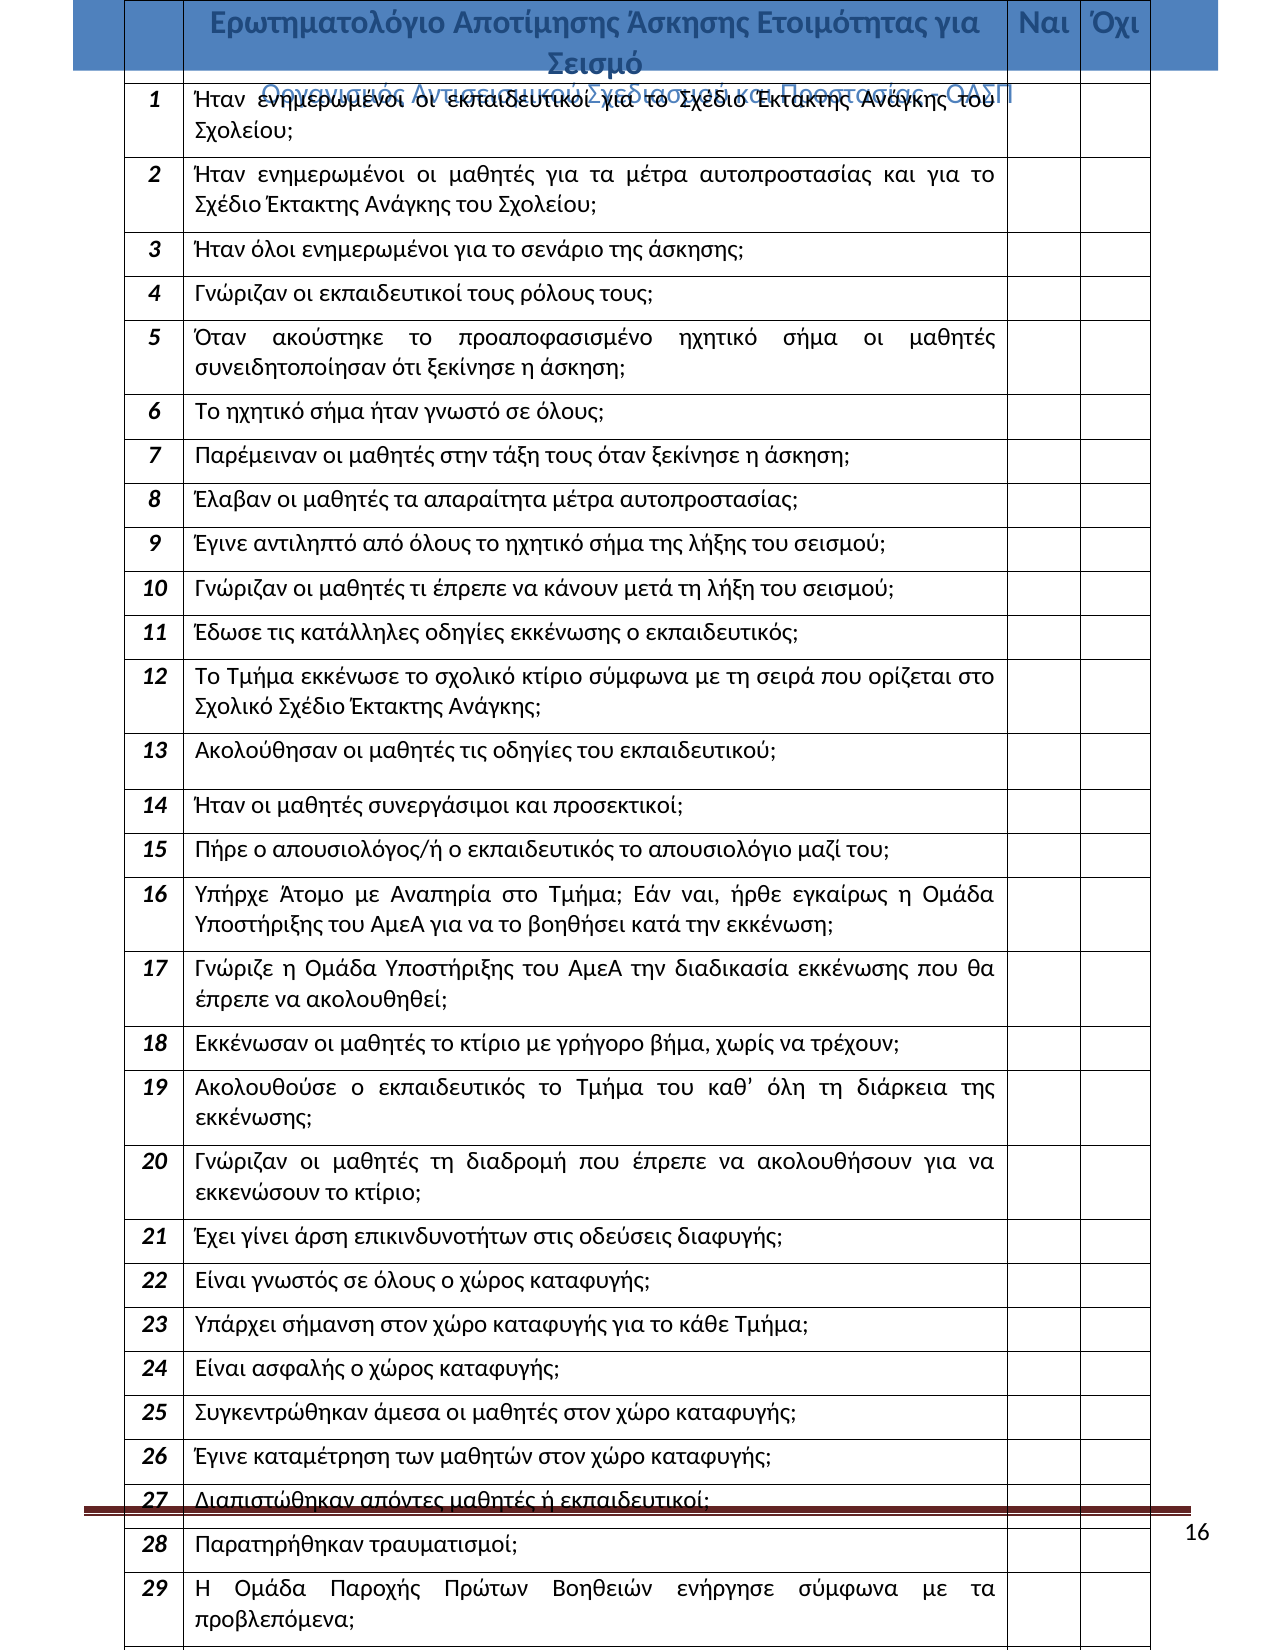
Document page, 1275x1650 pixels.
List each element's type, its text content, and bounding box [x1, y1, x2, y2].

table_cell [1081, 1027, 1150, 1070]
table_cell 28 [125, 1529, 183, 1572]
table_cell 11 [125, 616, 183, 659]
table_cell [1008, 734, 1080, 788]
table_cell Όταν ακούστηκε το προαποφασισμένο ηχητικό σήμα οι μαθητές συνειδητοποίησαν ότι ξεκίνησε η άσκηση; [184, 321, 1007, 394]
table_cell [1081, 158, 1150, 232]
table_header [125, 1, 183, 82]
table_cell [1081, 878, 1150, 951]
table_cell 7 [125, 440, 183, 482]
table_cell [1008, 440, 1080, 482]
table_cell 3 [125, 233, 183, 276]
table_cell [1081, 1220, 1150, 1263]
table_cell [1008, 484, 1080, 527]
table_cell [1081, 84, 1150, 157]
table_cell [1081, 734, 1150, 788]
table_cell Διαπιστώθηκαν απόντες μαθητές ή εκπαιδευτικοί; [184, 1485, 1007, 1527]
table_cell 5 [125, 321, 183, 394]
table_cell Γνώριζαν οι μαθητές τη διαδρομή που έπρεπε να ακολουθήσουν για να εκκενώσουν το κτίριο; [184, 1146, 1007, 1219]
table_cell [1008, 158, 1080, 232]
table_cell 17 [125, 952, 183, 1026]
table_cell [1081, 1396, 1150, 1439]
table_cell 10 [125, 572, 183, 615]
table_cell 26 [125, 1440, 183, 1483]
table_cell [1008, 834, 1080, 877]
table_cell [1081, 1573, 1150, 1646]
table_cell [1081, 528, 1150, 571]
table_cell 18 [125, 1027, 183, 1070]
table_cell [1008, 233, 1080, 276]
table_cell [1081, 484, 1150, 527]
table_cell [1081, 277, 1150, 320]
table_cell [1008, 572, 1080, 615]
table_cell [1008, 1573, 1080, 1646]
table_cell [1008, 395, 1080, 438]
table_cell [1081, 1071, 1150, 1144]
table_cell [1081, 660, 1150, 733]
table_cell Έλαβαν οι μαθητές τα απαραίτητα μέτρα αυτοπροστασίας; [184, 484, 1007, 527]
table_cell Υπάρχει σήμανση στον χώρο καταφυγής για το κάθε Τμήμα; [184, 1308, 1007, 1351]
table_cell Είναι γνωστός σε όλους ο χώρος καταφυγής; [184, 1264, 1007, 1307]
table_cell Συγκεντρώθηκαν άμεσα οι μαθητές στον χώρο καταφυγής; [184, 1396, 1007, 1439]
table_cell 12 [125, 660, 183, 733]
table_cell Είναι ασφαλής ο χώρος καταφυγής; [184, 1352, 1007, 1395]
table_cell [1081, 233, 1150, 276]
table_cell [1008, 528, 1080, 571]
table_cell 8 [125, 484, 183, 527]
table_cell 21 [125, 1220, 183, 1263]
table_cell [1008, 1529, 1080, 1572]
table_cell 9 [125, 528, 183, 571]
table_cell 6 [125, 395, 183, 438]
table_cell Έγινε αντιληπτό από όλους το ηχητικό σήμα της λήξης του σεισμού; [184, 528, 1007, 571]
table_cell [1008, 1071, 1080, 1144]
table_cell Παρατηρήθηκαν τραυματισμοί; [184, 1529, 1007, 1572]
table_cell [1008, 660, 1080, 733]
table_cell 14 [125, 790, 183, 833]
table_cell Ήταν οι μαθητές συνεργάσιμοι και προσεκτικοί; [184, 790, 1007, 833]
table_cell Η Ομάδα Παροχής Πρώτων Βοηθειών ενήργησε σύμφωνα με τα προβλεπόμενα; [184, 1573, 1007, 1646]
table_cell [1081, 1529, 1150, 1572]
table_cell [1008, 1396, 1080, 1439]
table_cell [1008, 790, 1080, 833]
table_cell [1008, 1440, 1080, 1483]
table_cell [1008, 1264, 1080, 1307]
table_cell 20 [125, 1146, 183, 1219]
table_cell Ήταν όλοι ενημερωμένοι για το σενάριο της άσκησης; [184, 233, 1007, 276]
table_cell [1081, 321, 1150, 394]
table_cell [1008, 1308, 1080, 1351]
table_cell 29 [125, 1573, 183, 1646]
table_cell [1081, 790, 1150, 833]
table_cell [1081, 834, 1150, 877]
table_cell Το Τμήμα εκκένωσε το σχολικό κτίριο σύμφωνα με τη σειρά που ορίζεται στο Σχολικό Σχέδιο Έκτακτης Ανάγκης; [184, 660, 1007, 733]
table_cell Ακολούθησαν οι μαθητές τις οδηγίες του εκπαιδευτικού; [184, 734, 1007, 788]
table_cell 24 [125, 1352, 183, 1395]
table_cell Έδωσε τις κατάλληλες οδηγίες εκκένωσης ο εκπαιδευτικός; [184, 616, 1007, 659]
table_cell [1008, 616, 1080, 659]
table_cell [1008, 321, 1080, 394]
table_header Όχι [1081, 1, 1150, 82]
table_cell 13 [125, 734, 183, 788]
table_cell Ακολουθούσε ο εκπαιδευτικός το Τμήμα του καθ’ όλη τη διάρκεια της εκκένωσης; [184, 1071, 1007, 1144]
table_cell Γνώριζαν οι μαθητές τι έπρεπε να κάνουν μετά τη λήξη του σεισμού; [184, 572, 1007, 615]
table_cell [1008, 1220, 1080, 1263]
table_cell [1081, 1440, 1150, 1483]
table_cell [1008, 878, 1080, 951]
table_cell 23 [125, 1308, 183, 1351]
table_cell Το ηχητικό σήμα ήταν γνωστό σε όλους; [184, 395, 1007, 438]
table_cell 15 [125, 834, 183, 877]
table_cell [1008, 1027, 1080, 1070]
table_cell [1081, 1485, 1150, 1527]
table_header Ναι [1008, 1, 1080, 82]
table_cell [1081, 395, 1150, 438]
table_cell [1081, 952, 1150, 1026]
table_cell [1081, 1308, 1150, 1351]
table_cell 1 [125, 84, 183, 157]
table_cell [1008, 84, 1080, 157]
table_cell Ήταν ενημερωμένοι οι εκπαιδευτικοί για το Σχέδιο Έκτακτης Ανάγκης του Σχολείου; [184, 84, 1007, 157]
table_cell Έγινε καταμέτρηση των μαθητών στον χώρο καταφυγής; [184, 1440, 1007, 1483]
table_cell [1081, 440, 1150, 482]
table_cell [1081, 572, 1150, 615]
table_cell Εκκένωσαν οι μαθητές το κτίριο με γρήγορο βήμα, χωρίς να τρέχουν; [184, 1027, 1007, 1070]
table_cell [1081, 1146, 1150, 1219]
table_cell 19 [125, 1071, 183, 1144]
table_cell [1008, 1146, 1080, 1219]
table_cell [1081, 1264, 1150, 1307]
table_cell Υπήρχε Άτομο με Αναπηρία στο Τμήμα; Εάν ναι, ήρθε εγκαίρως η Ομάδα Υποστήριξης του ΑμεΑ για να το βοηθήσει κατά την εκκένωση; [184, 878, 1007, 951]
table_cell Έχει γίνει άρση επικινδυνοτήτων στις οδεύσεις διαφυγής; [184, 1220, 1007, 1263]
table_cell 25 [125, 1396, 183, 1439]
table_cell [1081, 1352, 1150, 1395]
table_cell [1008, 1352, 1080, 1395]
table_cell Παρέμειναν οι μαθητές στην τάξη τους όταν ξεκίνησε η άσκηση; [184, 440, 1007, 482]
table_cell 4 [125, 277, 183, 320]
table_cell 2 [125, 158, 183, 232]
table_header Ερωτηματολόγιο Αποτίμησης Άσκησης Ετοιμότητας για Σεισμό [184, 1, 1007, 82]
table_cell [1008, 277, 1080, 320]
table_cell Γνώριζε η Ομάδα Υποστήριξης του ΑμεΑ την διαδικασία εκκένωσης που θα έπρεπε να ακολουθηθεί; [184, 952, 1007, 1026]
table_cell Γνώριζαν οι εκπαιδευτικοί τους ρόλους τους; [184, 277, 1007, 320]
table_cell [1008, 952, 1080, 1026]
table_cell 22 [125, 1264, 183, 1307]
table_cell [1081, 616, 1150, 659]
table_cell Πήρε ο απουσιολόγος/ή ο εκπαιδευτικός το απουσιολόγιο μαζί του; [184, 834, 1007, 877]
table_cell 16 [125, 878, 183, 951]
table_cell 27 [125, 1485, 183, 1527]
table_cell [1008, 1485, 1080, 1527]
table_cell Ήταν ενημερωμένοι οι μαθητές για τα μέτρα αυτοπροστασίας και για το Σχέδιο Έκτακτης Ανάγκης του Σχολείου; [184, 158, 1007, 232]
